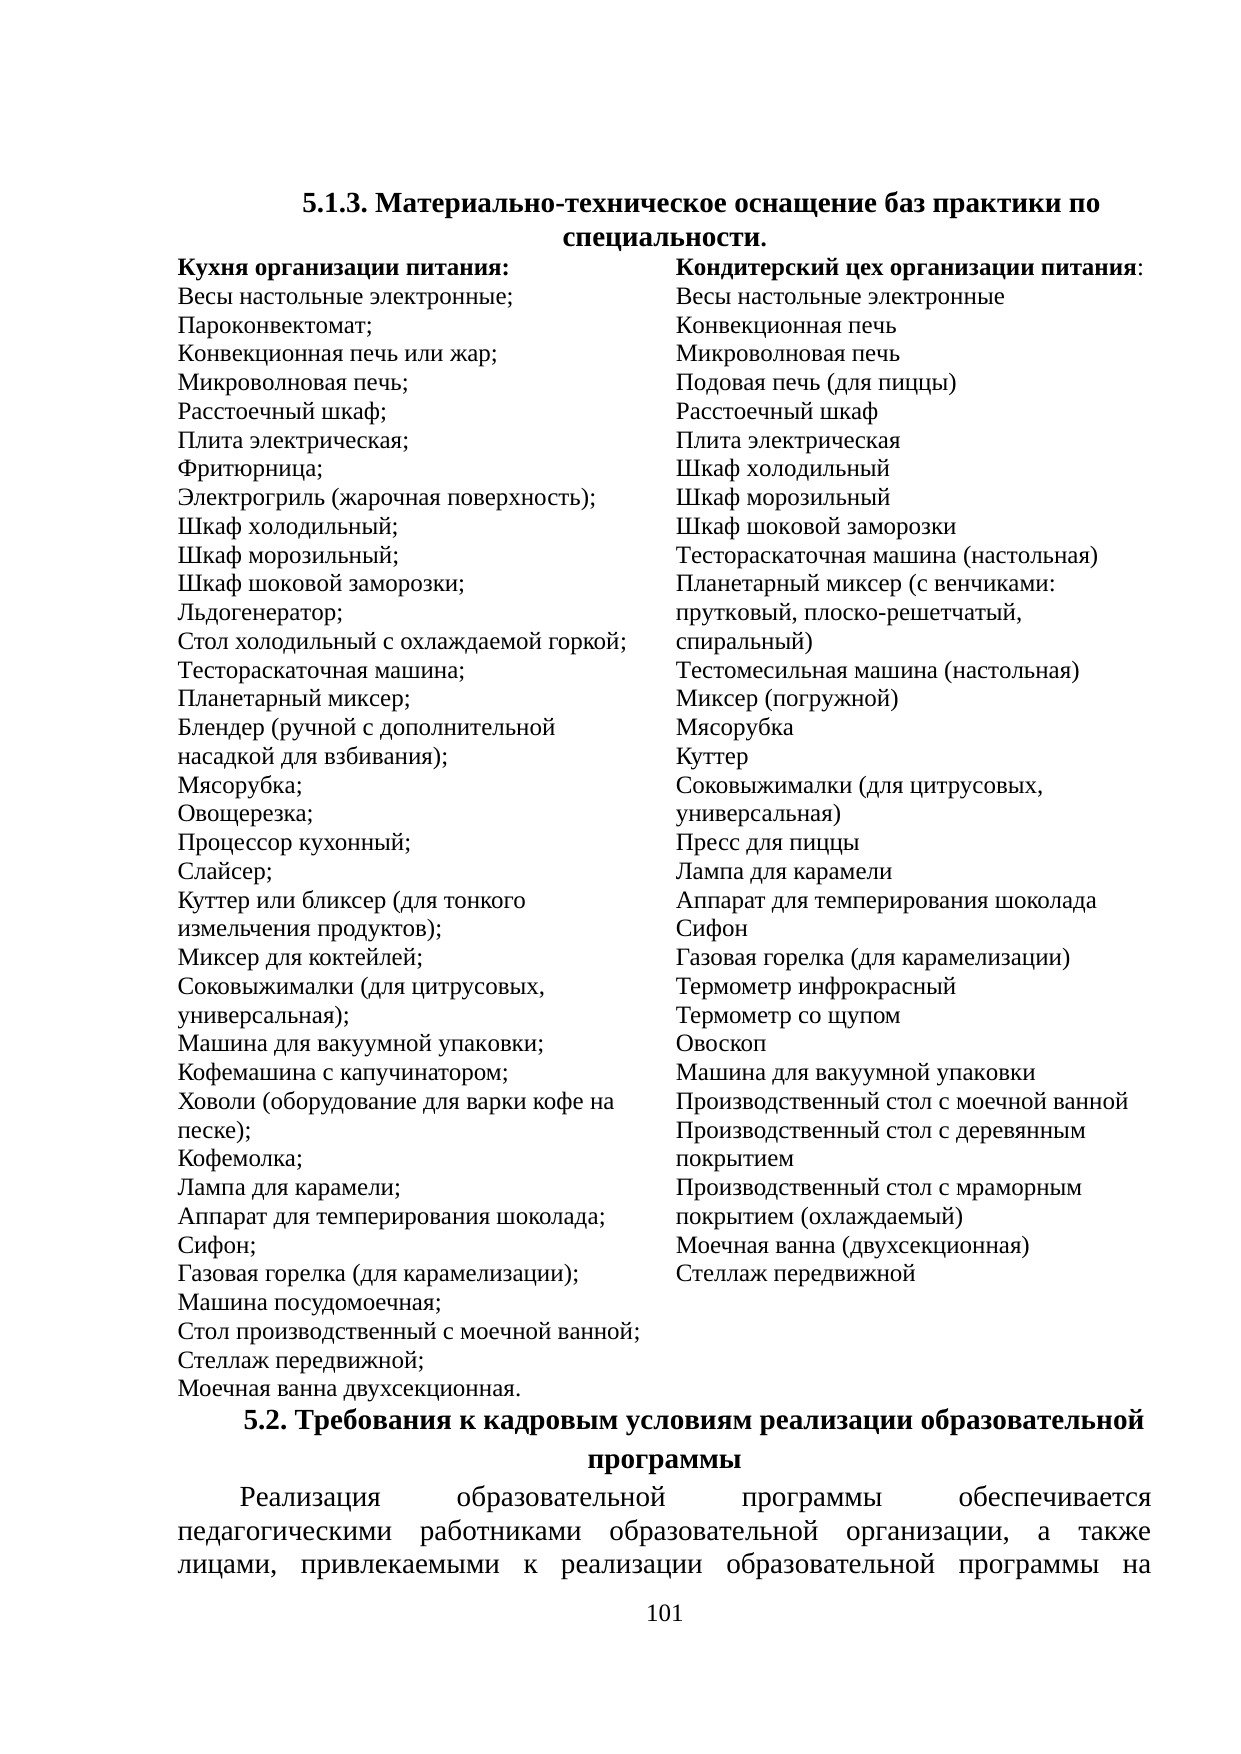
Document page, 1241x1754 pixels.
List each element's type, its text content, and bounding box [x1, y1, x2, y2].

table_header Кондитерский цех организации питания: [664, 252, 1163, 281]
text 5.2. Требования к кадровым условиям реализации образовательной программы [177, 1402, 1152, 1474]
text 5.1.3. Материально-техническое оснащение баз практики по специальности. [177, 185, 1152, 252]
table_cell Весы настольные электронные Конвекционная печь Микроволновая печь Подовая печь (для пиццы) Расстоечный шкаф Плита электрическая Шкаф холодильный Шкаф морозильный Шкаф шоковой заморозки Тестораскаточная машина (настольная) Планетарный миксер (с венчиками: прутковый, плоско-решетчатый, спиральный) Тестомесильная машина (настольная) Миксер (погружной) Мясорубка Куттер Соковыжималки (для цитрусовых, универсальная) Пресс для пиццы Лампа для карамели Аппарат для темперирования шоколада Сифон Газовая горелка (для карамелизации) Термометр инфрокрасный Термометр со щупом Овоскоп Машина для вакуумной упаковки Производственный стол с моечной ванной Производственный стол с деревянным покрытием Производственный стол с мраморным покрытием (охлаждаемый) Моечная ванна (двухсекционная) Стеллаж передвижной [664, 281, 1163, 1402]
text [177, 1479, 1152, 1580]
table_header Кухня организации питания: [166, 252, 664, 281]
table_cell Весы настольные электронные; Пароконвектомат; Конвекционная печь или жар; Микроволновая печь; Расстоечный шкаф; Плита электрическая; Фритюрница; Электрогриль (жарочная поверхность); Шкаф холодильный; Шкаф морозильный; Шкаф шоковой заморозки; Льдогенератор; Стол холодильный с охлаждаемой горкой; Тестораскаточная машина; Планетарный миксер; Блендер (ручной с дополнительной насадкой для взбивания); Мясорубка; Овощерезка; Процессор кухонный; Слайсер; Куттер или бликсер (для тонкого измельчения продуктов); Миксер для коктейлей; Соковыжималки (для цитрусовых, универсальная); Машина для вакуумной упаковки; Кофемашина с капучинатором; Ховоли (оборудование для варки кофе на песке); Кофемолка; Лампа для карамели; Аппарат для темперирования шоколада; Сифон; Газовая горелка (для карамелизации); Машина посудомоечная; Стол производственный с моечной ванной; Стеллаж передвижной; Моечная ванна двухсекционная. [166, 281, 664, 1402]
